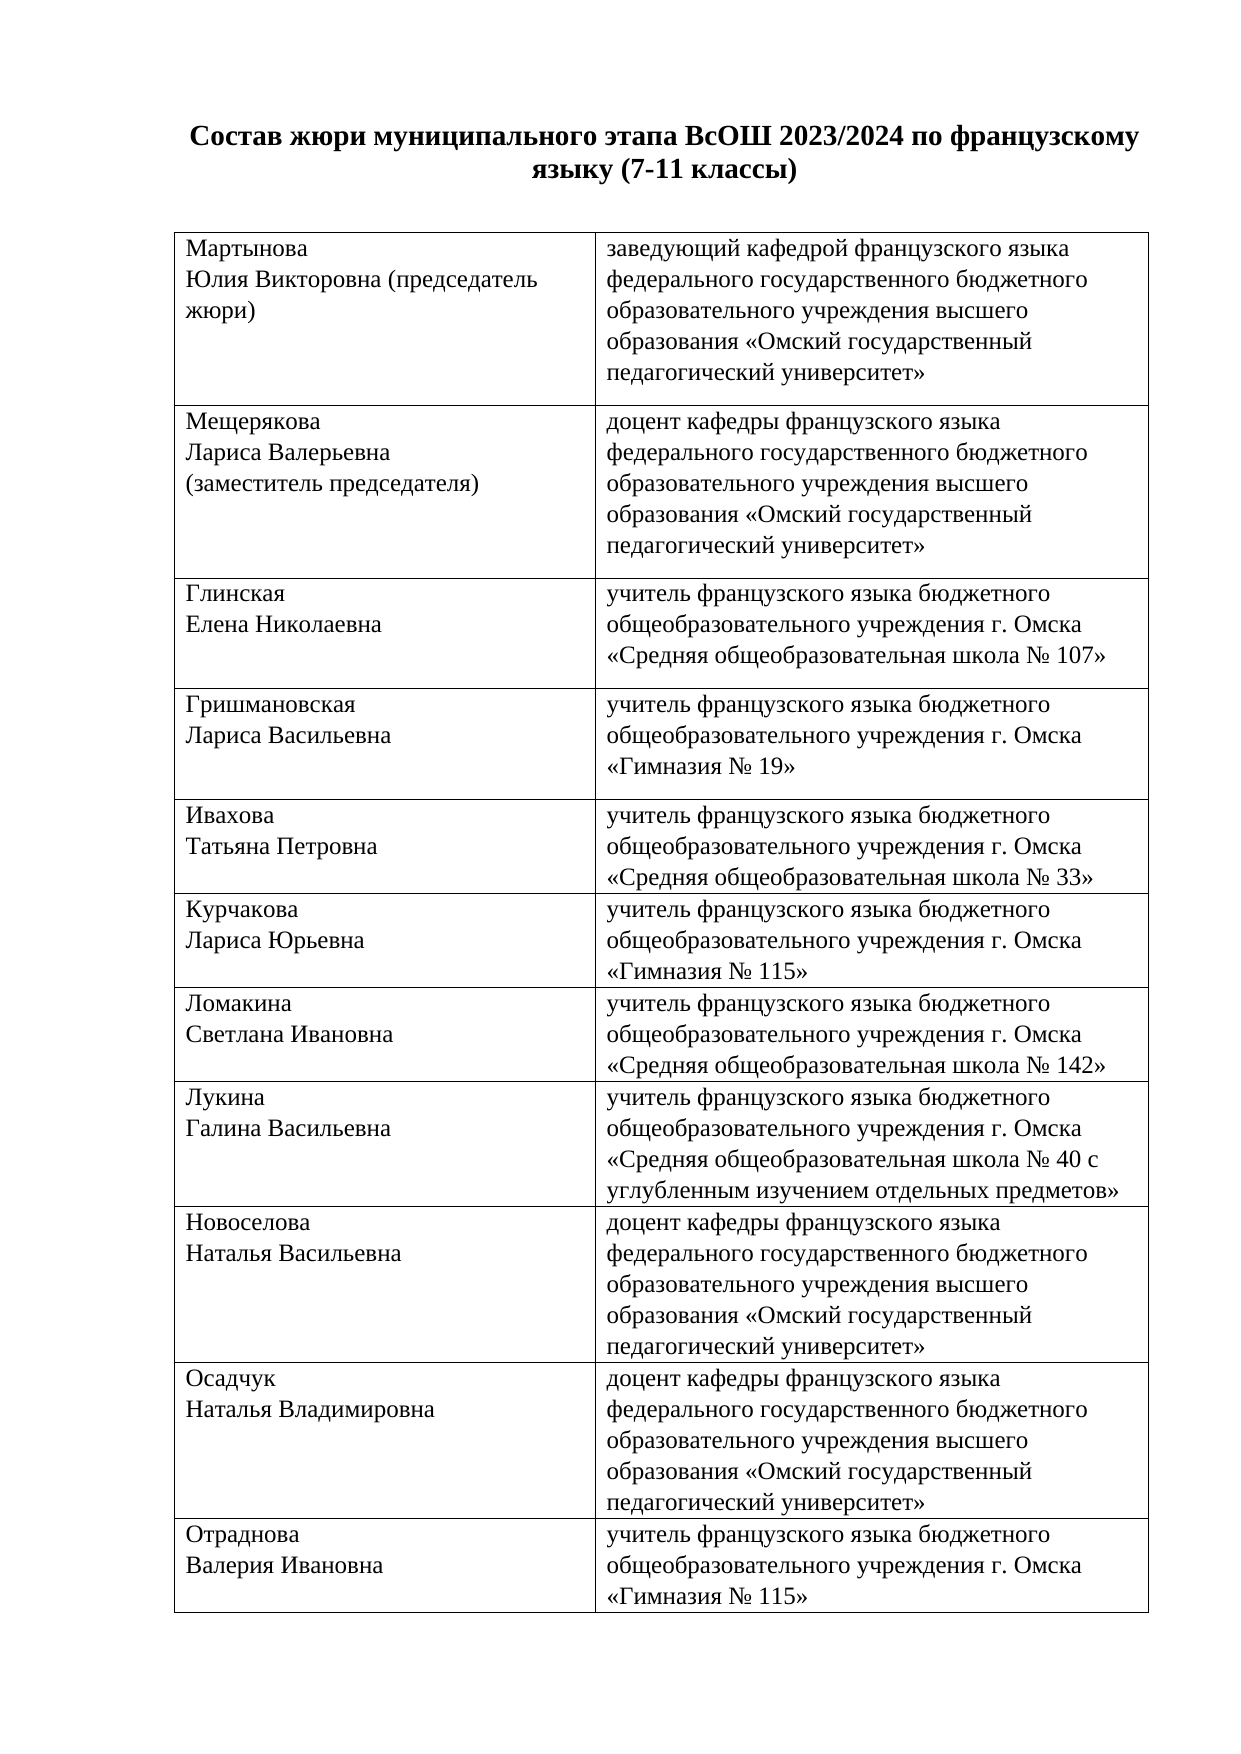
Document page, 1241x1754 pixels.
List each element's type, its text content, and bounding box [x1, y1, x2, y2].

table_cell учитель французского языка бюджетного общеобразовательного учреждения г. Омска «Средняя общеобразовательная школа № 40 с углубленным изучением отдельных предметов» [596, 1082, 1148, 1206]
table_cell Лукина Галина Васильевна [175, 1082, 595, 1206]
table_cell учитель французского языка бюджетного общеобразовательного учреждения г. Омска «Средняя общеобразовательная школа № 142» [596, 988, 1148, 1081]
table_header Мартынова Юлия Викторовна (председатель жюри) [175, 233, 595, 405]
table_cell Ломакина Светлана Ивановна [175, 988, 595, 1081]
table_cell Новоселова Наталья Васильевна [175, 1207, 595, 1362]
table_cell учитель французского языка бюджетного общеобразовательного учреждения г. Омска «Средняя общеобразовательная школа № 33» [596, 800, 1148, 893]
table_cell Ивахова Татьяна Петровна [175, 800, 595, 893]
text Состав жюри муниципального этапа ВсОШ 2023/2024 по французскому языку (7-11 классы) [177, 118, 1152, 185]
table_cell учитель французского языка бюджетного общеобразовательного учреждения г. Омска «Средняя общеобразовательная школа № 107» [596, 579, 1148, 688]
table_cell учитель французского языка бюджетного общеобразовательного учреждения г. Омска «Гимназия № 19» [596, 689, 1148, 799]
table_cell Гришмановская Лариса Васильевна [175, 689, 595, 799]
table_cell Осадчук Наталья Владимировна [175, 1363, 595, 1518]
table_cell Мещерякова Лариса Валерьевна (заместитель председателя) [175, 406, 595, 577]
table_cell доцент кафедры французского языка федерального государственного бюджетного образовательного учреждения высшего образования «Омский государственный педагогический университет» [596, 1363, 1148, 1518]
table_cell учитель французского языка бюджетного общеобразовательного учреждения г. Омска «Гимназия № 115» [596, 894, 1148, 987]
table_cell доцент кафедры французского языка федерального государственного бюджетного образовательного учреждения высшего образования «Омский государственный педагогический университет» [596, 1207, 1148, 1362]
table_header заведующий кафедрой французского языка федерального государственного бюджетного образовательного учреждения высшего образования «Омский государственный педагогический университет» [596, 233, 1148, 405]
table_cell учитель французского языка бюджетного общеобразовательного учреждения г. Омска «Гимназия № 115» [596, 1519, 1148, 1612]
table_cell доцент кафедры французского языка федерального государственного бюджетного образовательного учреждения высшего образования «Омский государственный педагогический университет» [596, 406, 1148, 577]
table_cell Отраднова Валерия Ивановна [175, 1519, 595, 1612]
table_cell Глинская Елена Николаевна [175, 579, 595, 688]
table_cell Курчакова Лариса Юрьевна [175, 894, 595, 987]
